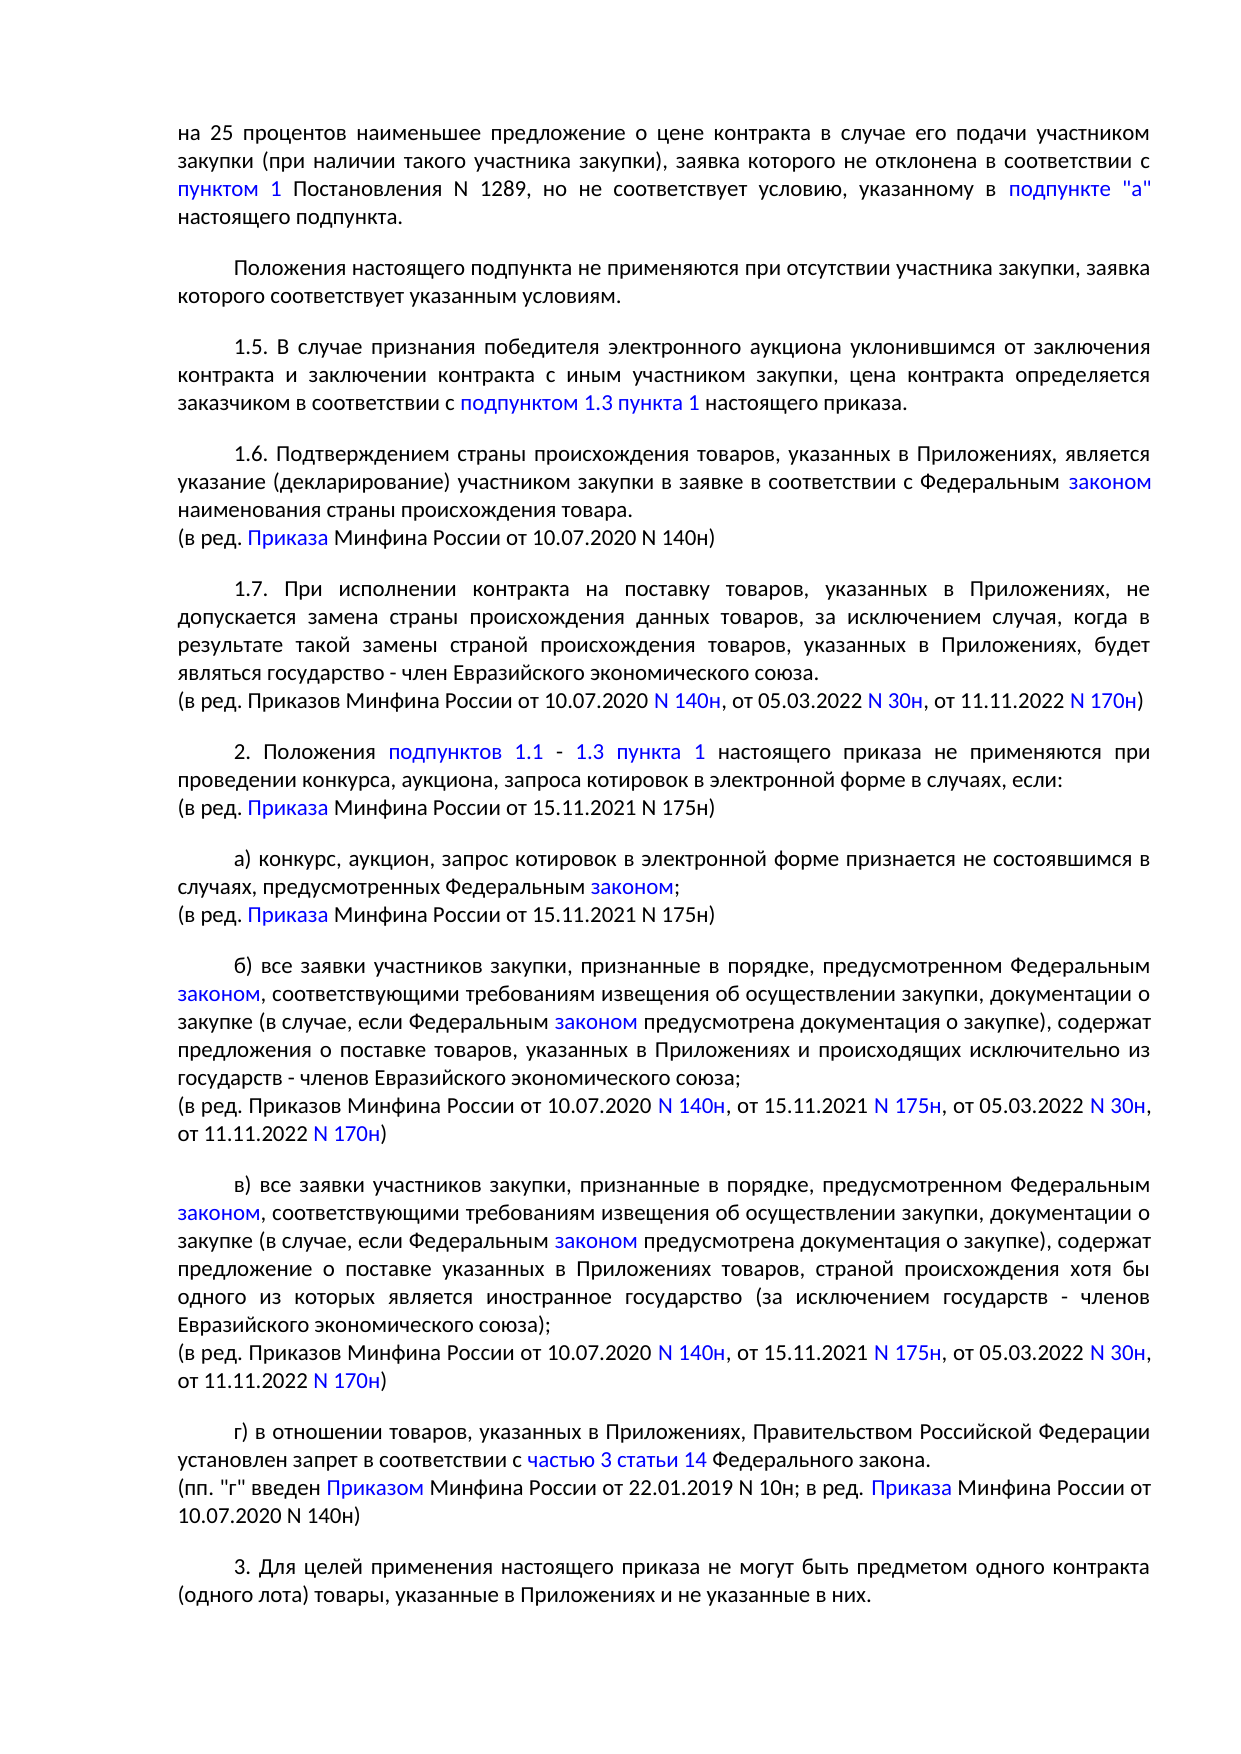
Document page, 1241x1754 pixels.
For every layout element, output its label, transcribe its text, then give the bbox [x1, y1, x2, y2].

text Положения настоящего подпункта не применяются при отсутствии участника закупки, заявка которого соответствует указанным условиям. [177, 253, 1152, 309]
text 3. Для целей применения настоящего приказа не могут быть предметом одного контракта (одного лота) товары, указанные в Приложениях и не указанные в них. [177, 1552, 1152, 1608]
text (в ред. Приказа Минфина России от 10.07.2020 N 140н) [177, 523, 1152, 551]
text (в ред. Приказа Минфина России от 15.11.2021 N 175н) [177, 900, 1152, 928]
text 2. Положения подпунктов 1.1 - 1.3 пункта 1 настоящего приказа не применяются при проведении конкурса, аукциона, запроса котировок в электронной форме в случаях, если: [177, 737, 1152, 793]
text (в ред. Приказов Минфина России от 10.07.2020 N 140н, от 05.03.2022 N 30н, от 11.11.2022 N 170н) [177, 686, 1152, 714]
text 1.6. Подтверждением страны происхождения товаров, указанных в Приложениях, является указание (декларирование) участником закупки в заявке в соответствии с Федеральным законом наименования страны происхождения товара. [177, 439, 1152, 523]
text в) все заявки участников закупки, признанные в порядке, предусмотренном Федеральным законом, соответствующими требованиям извещения об осуществлении закупки, документации о закупке (в случае, если Федеральным законом предусмотрена документация о закупке), содержат предложение о поставке указанных в Приложениях товаров, страной происхождения хотя бы одного из которых является иностранное государство (за исключением государств - членов Евразийского экономического союза); [177, 1170, 1152, 1338]
text 1.5. В случае признания победителя электронного аукциона уклонившимся от заключения контракта и заключении контракта с иным участником закупки, цена контракта определяется заказчиком в соответствии с подпунктом 1.3 пункта 1 настоящего приказа. [177, 332, 1152, 416]
text (в ред. Приказа Минфина России от 15.11.2021 N 175н) [177, 793, 1152, 821]
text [177, 118, 1152, 230]
text (в ред. Приказов Минфина России от 10.07.2020 N 140н, от 15.11.2021 N 175н, от 05.03.2022 N 30н, от 11.11.2022 N 170н) [177, 1338, 1152, 1394]
text а) конкурс, аукцион, запрос котировок в электронной форме признается не состоявшимся в случаях, предусмотренных Федеральным законом; [177, 844, 1152, 900]
text 1.7. При исполнении контракта на поставку товаров, указанных в Приложениях, не допускается замена страны происхождения данных товаров, за исключением случая, когда в результате такой замены страной происхождения товаров, указанных в Приложениях, будет являться государство - член Евразийского экономического союза. [177, 574, 1152, 686]
text (в ред. Приказов Минфина России от 10.07.2020 N 140н, от 15.11.2021 N 175н, от 05.03.2022 N 30н, от 11.11.2022 N 170н) [177, 1091, 1152, 1147]
text г) в отношении товаров, указанных в Приложениях, Правительством Российской Федерации установлен запрет в соответствии с частью 3 статьи 14 Федерального закона. [177, 1417, 1152, 1473]
text (пп. "г" введен Приказом Минфина России от 22.01.2019 N 10н; в ред. Приказа Минфина России от 10.07.2020 N 140н) [177, 1473, 1152, 1529]
text б) все заявки участников закупки, признанные в порядке, предусмотренном Федеральным законом, соответствующими требованиям извещения об осуществлении закупки, документации о закупке (в случае, если Федеральным законом предусмотрена документация о закупке), содержат предложения о поставке товаров, указанных в Приложениях и происходящих исключительно из государств - членов Евразийского экономического союза; [177, 951, 1152, 1091]
